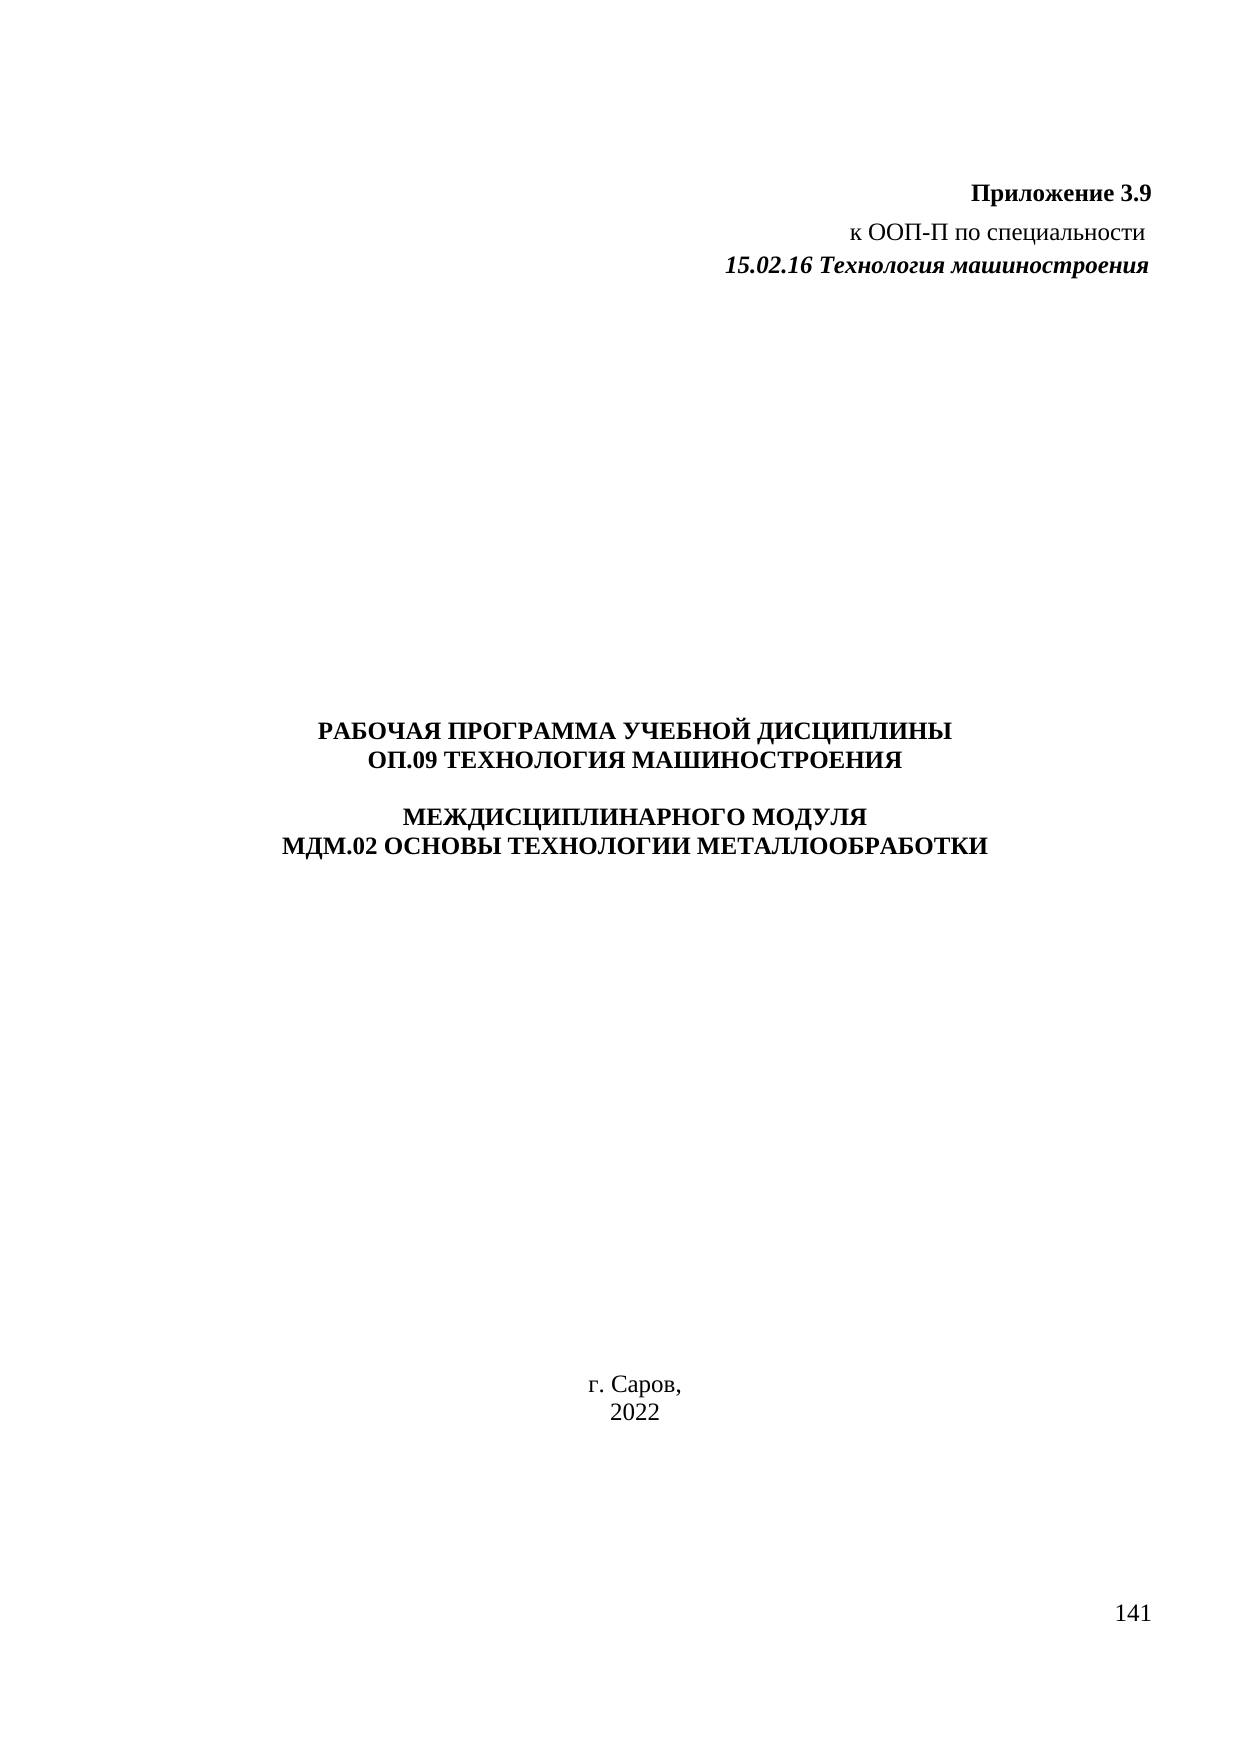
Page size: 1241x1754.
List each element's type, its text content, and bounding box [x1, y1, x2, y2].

text МЕЖДИСЦИПЛИНАРНОГО МОДУЛЯ [118, 802, 1152, 831]
text к ООП-П по специальности 15.02.16 Технология машиностроения [118, 217, 1152, 279]
text РАБОЧАЯ ПРОГРАММА УЧЕБНОЙ ДИСЦИПЛИНЫ [118, 716, 1152, 745]
text 2022 [118, 1397, 1152, 1426]
text г. Саров, [118, 1369, 1152, 1397]
text Приложение 3.9 [118, 178, 1152, 206]
text МДМ.02 ОСНОВЫ ТЕХНОЛОГИИ МЕТАЛЛООБРАБОТКИ [118, 831, 1152, 860]
text ОП.09 ТЕХНОЛОГИЯ МАШИНОСТРОЕНИЯ [118, 745, 1152, 774]
